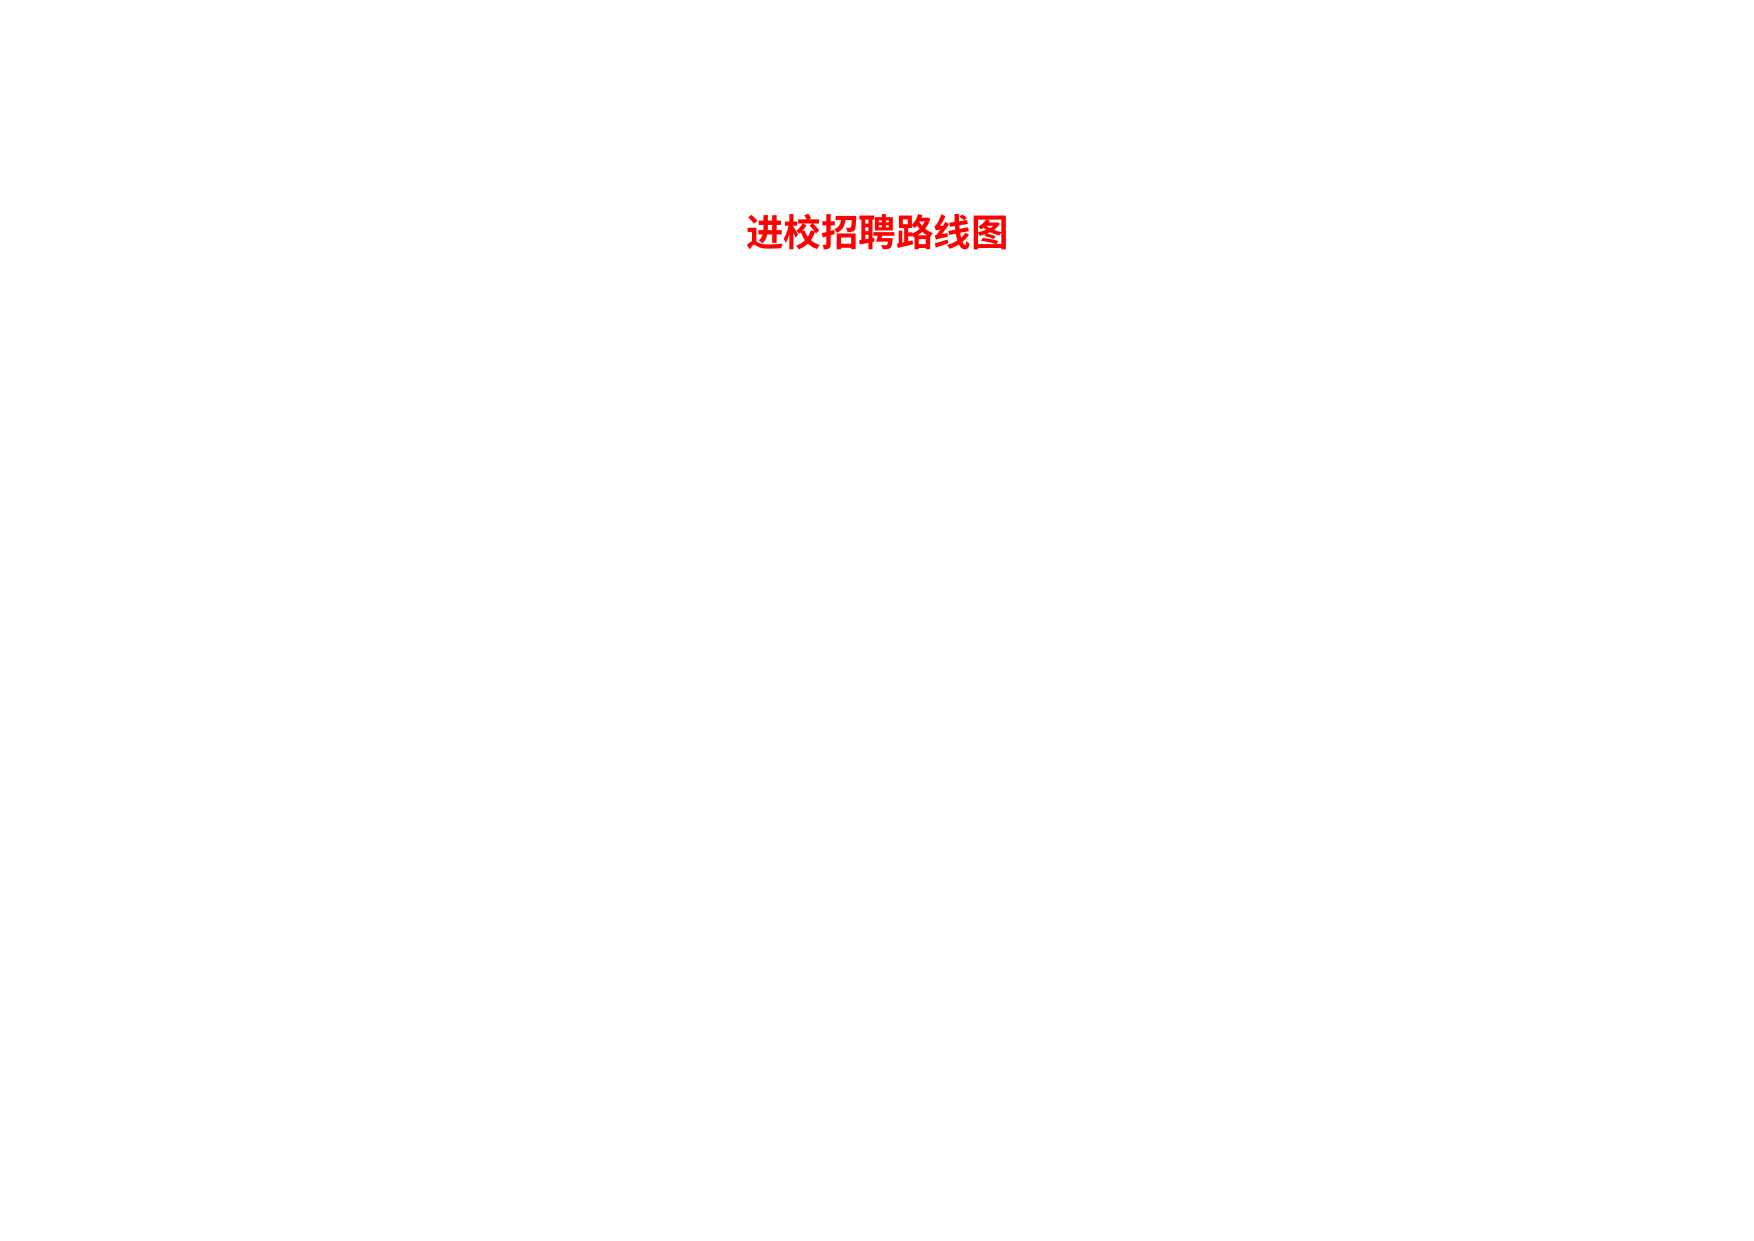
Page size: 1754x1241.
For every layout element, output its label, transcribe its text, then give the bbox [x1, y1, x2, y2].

text 进校招聘路线图 [150, 198, 1604, 263]
